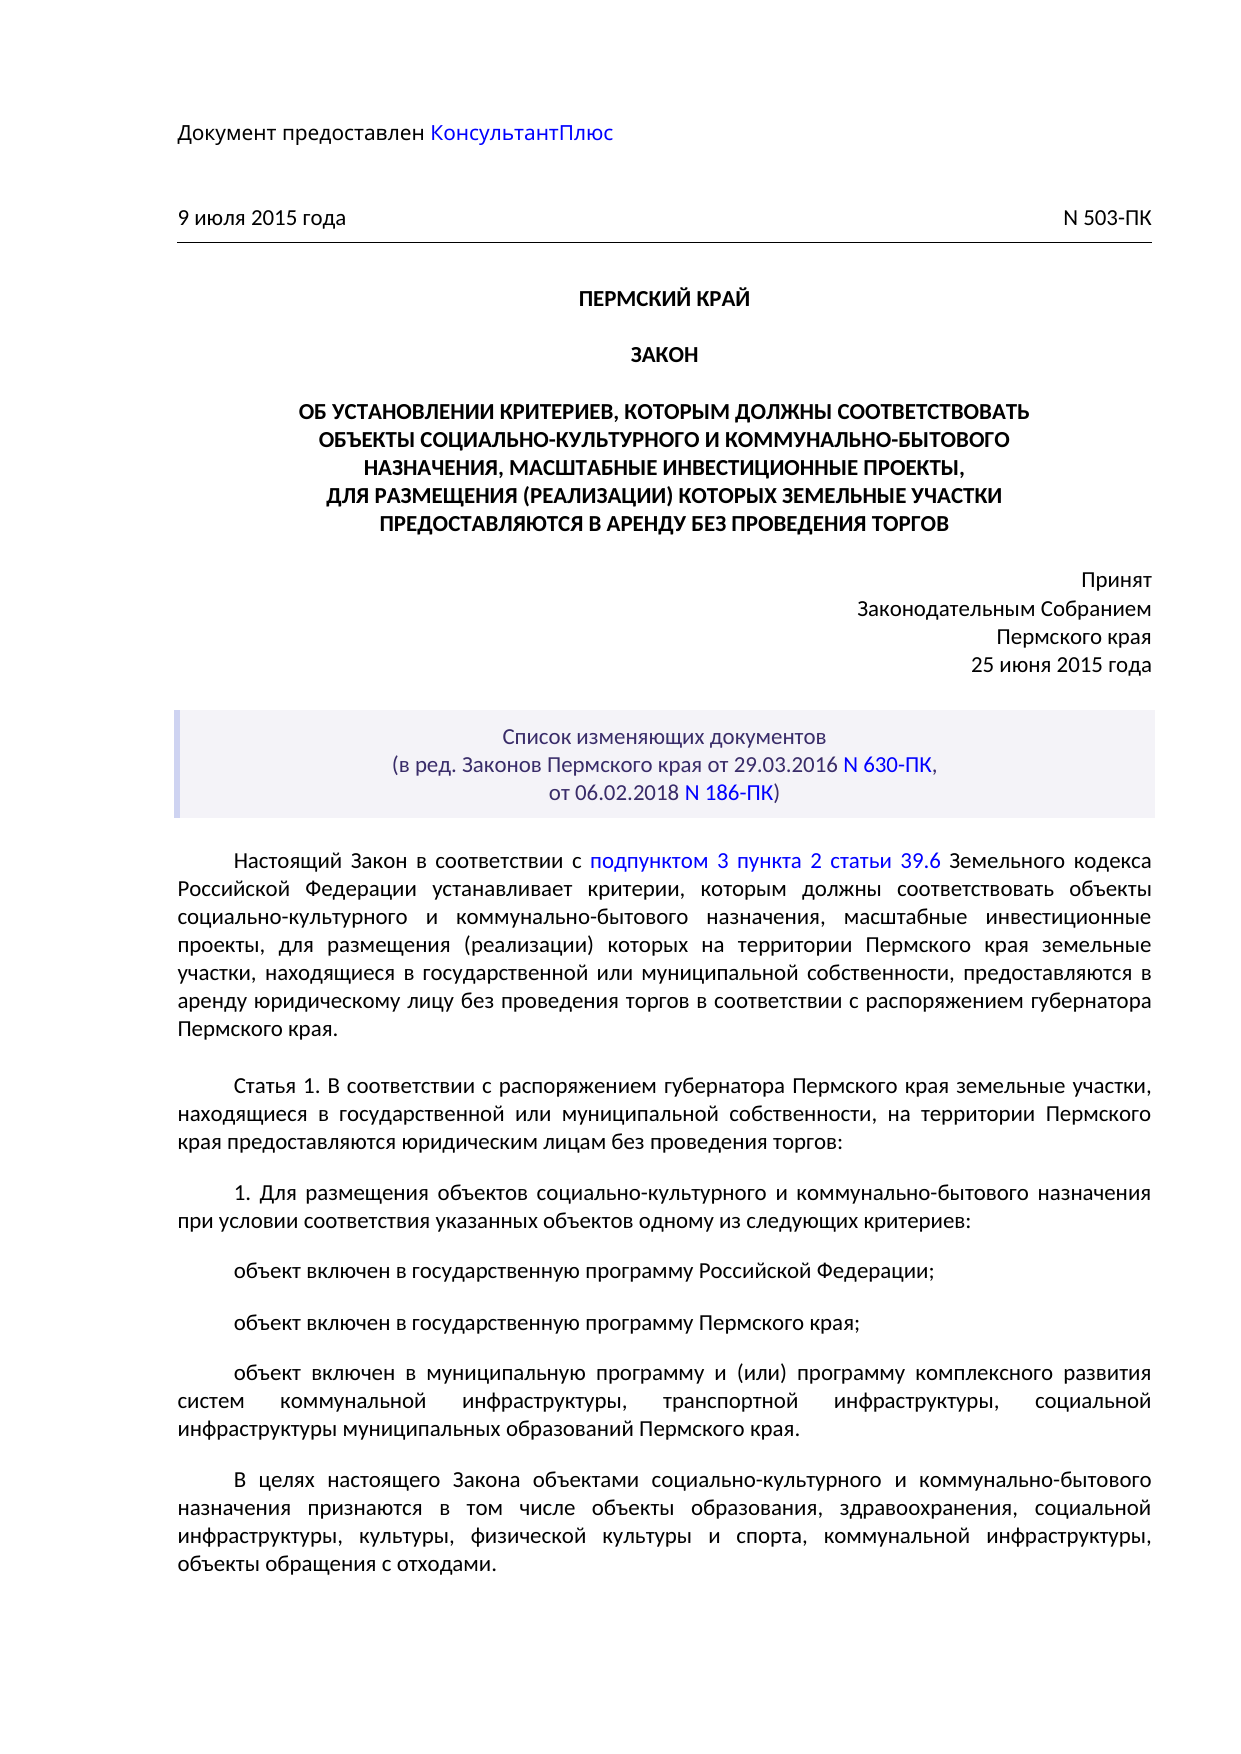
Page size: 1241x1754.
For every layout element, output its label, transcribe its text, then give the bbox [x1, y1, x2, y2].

text Настоящий Закон в соответствии с подпунктом 3 пункта 2 статьи 39.6 Земельного кодекса Российской Федерации устанавливает критерии, которым должны соответствовать объекты социально-культурного и коммунально-бытового назначения, масштабные инвестиционные проекты, для размещения (реализации) которых на территории Пермского края земельные участки, находящиеся в государственной или муниципальной собственности, предоставляются в аренду юридическому лицу без проведения торгов в соответствии с распоряжением губернатора Пермского края. [177, 846, 1152, 1042]
text ДЛЯ РАЗМЕЩЕНИЯ (РЕАЛИЗАЦИИ) КОТОРЫХ ЗЕМЕЛЬНЫЕ УЧАСТКИ [177, 481, 1152, 509]
table_header Список изменяющих документов (в ред. Законов Пермского края от 29.03.2016 N 630-ПК, от 06.02.2018 N 186-ПК) [180, 710, 1149, 818]
text ЗАКОН [177, 341, 1152, 368]
text Пермского края [177, 622, 1152, 650]
text объект включен в государственную программу Пермского края; [177, 1308, 1152, 1336]
text Законодательным Собранием [177, 594, 1152, 622]
table_header 9 июля 2015 года [177, 203, 664, 231]
text Документ предоставлен КонсультантПлюс [177, 118, 1152, 174]
text 25 июня 2015 года [177, 650, 1152, 678]
text ОБ УСТАНОВЛЕНИИ КРИТЕРИЕВ, КОТОРЫМ ДОЛЖНЫ СООТВЕТСТВОВАТЬ [177, 397, 1152, 425]
text 1. Для размещения объектов социально-культурного и коммунально-бытового назначения при условии соответствия указанных объектов одному из следующих критериев: [177, 1178, 1152, 1234]
text В целях настоящего Закона объектами социально-культурного и коммунально-бытового назначения признаются в том числе объекты образования, здравоохранения, социальной инфраструктуры, культуры, физической культуры и спорта, коммунальной инфраструктуры, объекты обращения с отходами. [177, 1466, 1152, 1578]
text ОБЪЕКТЫ СОЦИАЛЬНО-КУЛЬТУРНОГО И КОММУНАЛЬНО-БЫТОВОГО [177, 425, 1152, 453]
text объект включен в государственную программу Российской Федерации; [177, 1257, 1152, 1285]
text Принят [177, 566, 1152, 593]
text ПЕРМСКИЙ КРАЙ [177, 284, 1152, 312]
text объект включен в муниципальную программу и (или) программу комплексного развития систем коммунальной инфраструктуры, транспортной инфраструктуры, социальной инфраструктуры муниципальных образований Пермского края. [177, 1358, 1152, 1443]
table_header N 503-ПК [664, 203, 1152, 231]
text ПРЕДОСТАВЛЯЮТСЯ В АРЕНДУ БЕЗ ПРОВЕДЕНИЯ ТОРГОВ [177, 509, 1152, 537]
text НАЗНАЧЕНИЯ, МАСШТАБНЫЕ ИНВЕСТИЦИОННЫЕ ПРОЕКТЫ, [177, 453, 1152, 481]
text Статья 1. В соответствии с распоряжением губернатора Пермского края земельные участки, находящиеся в государственной или муниципальной собственности, на территории Пермского края предоставляются юридическим лицам без проведения торгов: [177, 1071, 1152, 1155]
